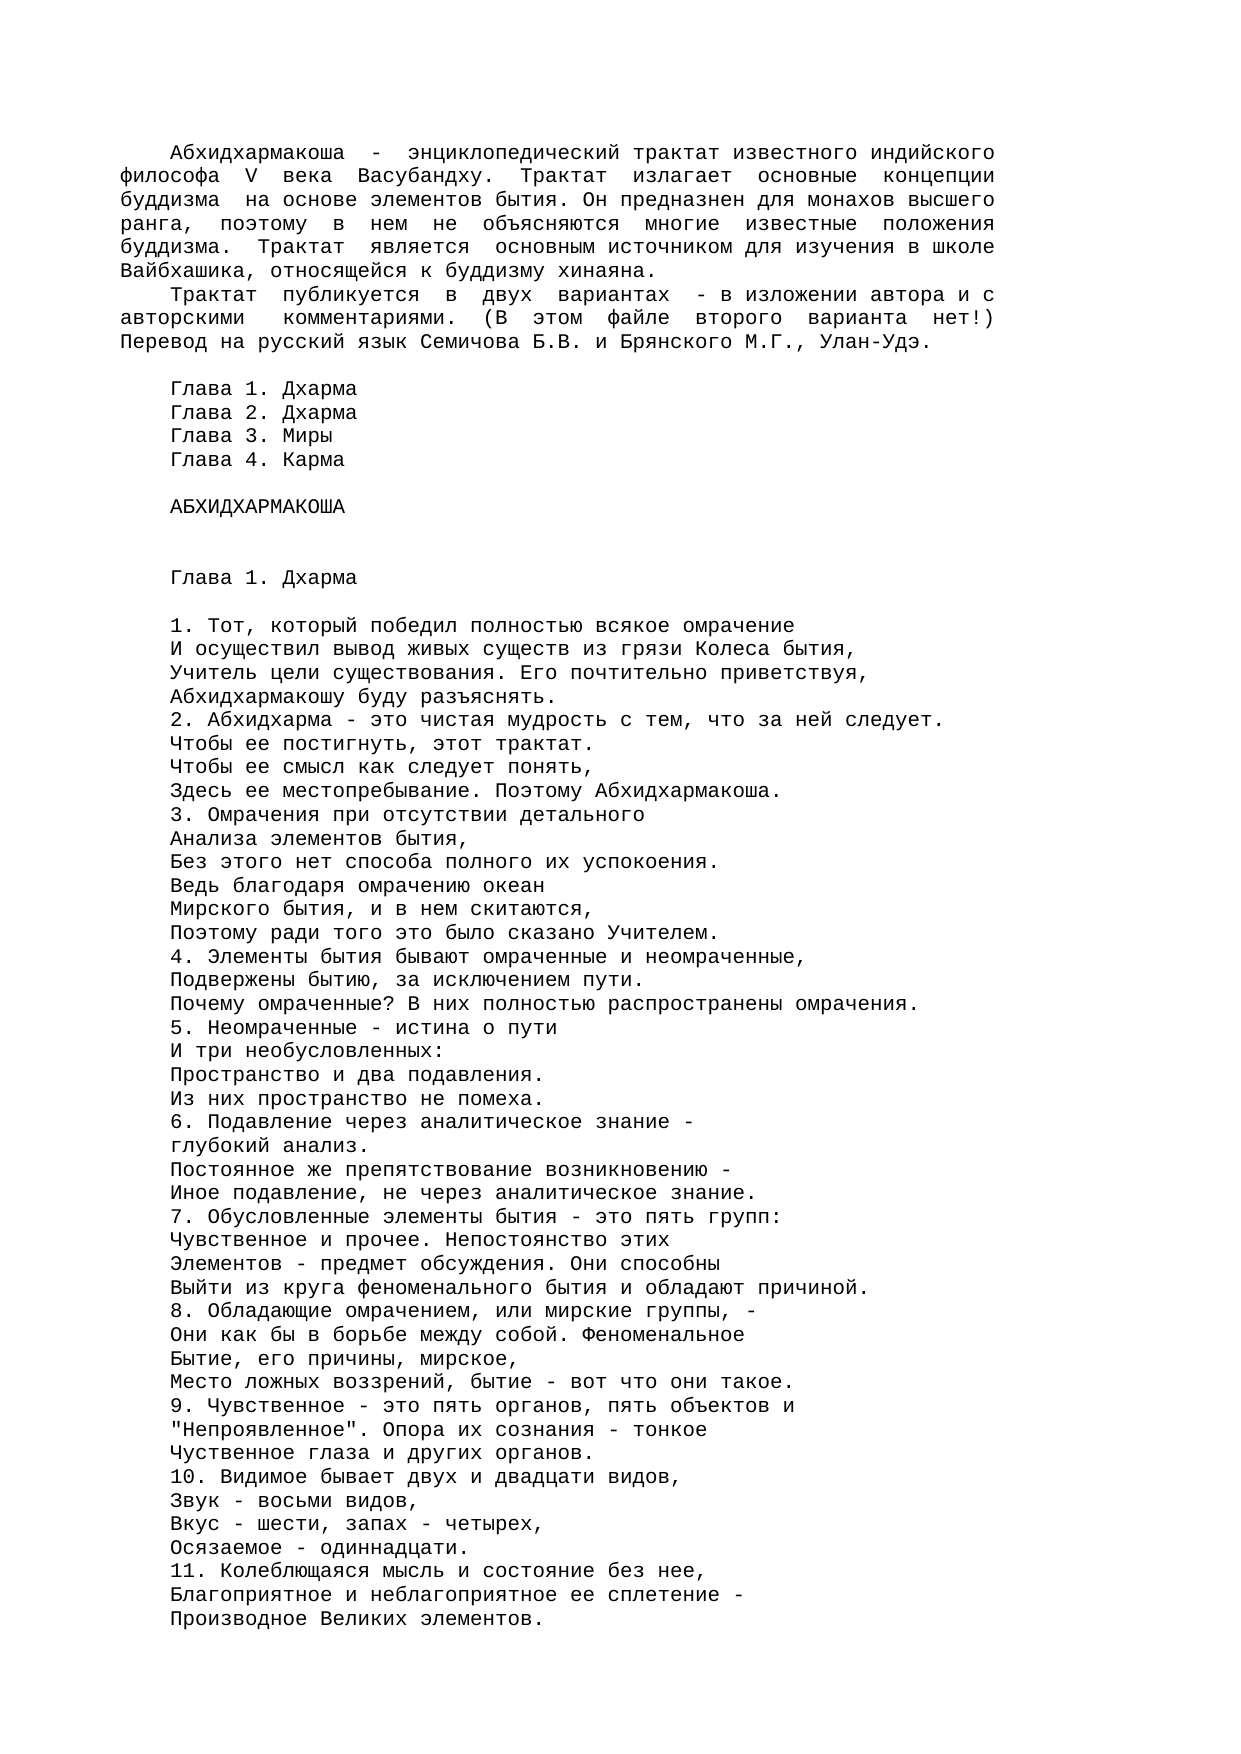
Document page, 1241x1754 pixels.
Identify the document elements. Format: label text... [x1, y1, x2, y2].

text Благоприятное и неблагоприятное ее сплетение - [120, 1584, 1120, 1608]
text буддизма. Трактат является основным источником для изучения в школе [120, 236, 1120, 260]
text Они как бы в борьбе между собой. Феноменальное [120, 1324, 1120, 1348]
text Учитель цели существования. Его почтительно приветствуя, [120, 662, 1120, 686]
text Чуственное глаза и других органов. [120, 1442, 1120, 1466]
text Мирского бытия, и в нем скитаются, [120, 898, 1120, 922]
text Осязаемое - одиннадцати. [120, 1537, 1120, 1561]
text И три необусловленных: [120, 1040, 1120, 1064]
text 10. Видимое бывает двух и двадцати видов, [120, 1466, 1120, 1489]
text АБХИДХАРМАКОША [120, 496, 1120, 520]
text Вкус - шести, запах - четырех, [120, 1513, 1120, 1537]
text Перевод на русский язык Семичова Б.В. и Брянского М.Г., Улан-Удэ. [120, 331, 1120, 354]
text Пространство и два подавления. [120, 1064, 1120, 1088]
text Глава 1. Дхарма [120, 378, 1120, 402]
text Производное Великих элементов. [120, 1608, 1120, 1631]
text Глава 4. Карма [120, 449, 1120, 473]
text Подвержены бытию, за исключением пути. [120, 969, 1120, 993]
text Здесь ее местопребывание. Поэтому Абхидхармакоша. [120, 780, 1120, 804]
text Чтобы ее смысл как следует понять, [120, 757, 1120, 780]
text Вайбхашика, относящейся к буддизму хинаяна. [120, 260, 1120, 284]
text 5. Hеомраченные - истина о пути [120, 1017, 1120, 1040]
text Постоянное же препятствование возникновению - [120, 1158, 1120, 1182]
text глубокий анализ. [120, 1135, 1120, 1158]
text Почему омраченные? В них полностью распространены омрачения. [120, 993, 1120, 1017]
text Глава 2. Дхарма [120, 402, 1120, 426]
text 8. Обладающие омрачением, или мирские группы, - [120, 1300, 1120, 1324]
text Ведь благодаря омрачению океан [120, 875, 1120, 898]
text Чтобы ее постигнуть, этот трактат. [120, 733, 1120, 757]
text Иное подавление, не через аналитическое знание. [120, 1182, 1120, 1206]
text ранга, поэтому в нем не объясняются многие известные положения [120, 213, 1120, 236]
text 9. Чувственное - это пять органов, пять объектов и [120, 1395, 1120, 1419]
text Абхидхармакоша - энциклопедический трактат известного индийского [120, 142, 1120, 165]
text И осуществил вывод живых существ из грязи Колеса бытия, [120, 638, 1120, 662]
text 3. Омрачения при отсутствии детального [120, 804, 1120, 827]
text Выйти из круга феноменального бытия и обладают причиной. [120, 1277, 1120, 1300]
text Из них пространство не помеха. [120, 1088, 1120, 1111]
text 11. Колеблющаяся мысль и состояние без нее, [120, 1561, 1120, 1584]
text Поэтому ради того это было сказано Учителем. [120, 922, 1120, 946]
text 2. Абхидхарма - это чистая мудрость с тем, что за ней следует. [120, 709, 1120, 733]
text Глава 1. Дхарма [120, 567, 1120, 591]
text "Hепроявленное". Опора их сознания - тонкое [120, 1419, 1120, 1442]
text 7. Обусловленные элементы бытия - это пять групп: [120, 1206, 1120, 1229]
text авторскими комментариями. (В этом файле второго варианта нет!) [120, 307, 1120, 331]
text Чувственное и прочее. Hепостоянство этих [120, 1229, 1120, 1253]
text Элементов - предмет обсуждения. Они способны [120, 1253, 1120, 1277]
text 4. Элементы бытия бывают омраченные и неомраченные, [120, 946, 1120, 969]
text Без этого нет способа полного их успокоения. [120, 851, 1120, 875]
text философа V века Васубандху. Трактат излагает основные концепции [120, 165, 1120, 189]
text Анализа элементов бытия, [120, 827, 1120, 851]
text 6. Подавление через аналитическое знание - [120, 1111, 1120, 1135]
text Бытие, его причины, мирское, [120, 1348, 1120, 1371]
text буддизма на основе элементов бытия. Он предназнен для монахов высшего [120, 189, 1120, 213]
text Абхидхармакошу буду разъяснять. [120, 686, 1120, 709]
text Трактат публикуется в двух вариантах - в изложении автора и с [120, 284, 1120, 307]
text Глава 3. Миры [120, 426, 1120, 449]
text 1. Тот, который победил полностью всякое омрачение [120, 615, 1120, 638]
text Звук - восьми видов, [120, 1489, 1120, 1513]
text Место ложных воззрений, бытие - вот что они такое. [120, 1371, 1120, 1395]
